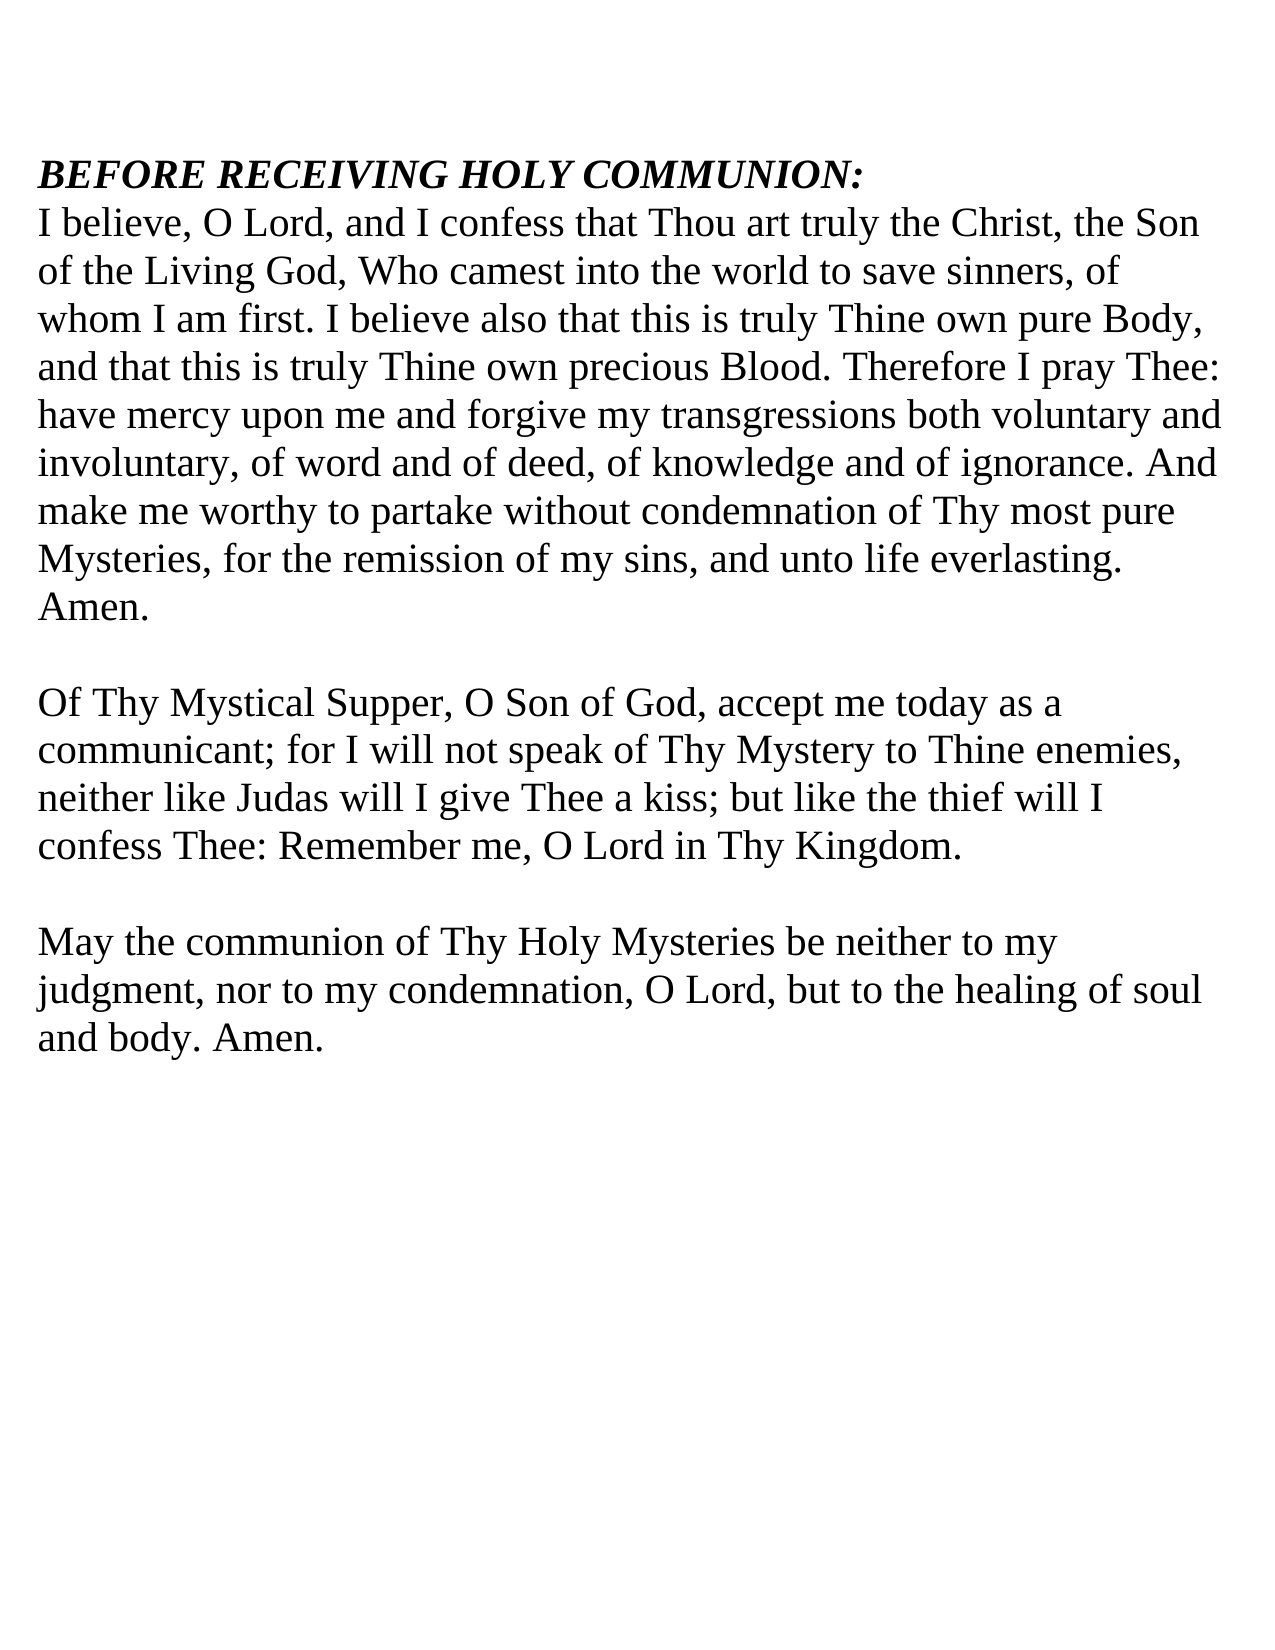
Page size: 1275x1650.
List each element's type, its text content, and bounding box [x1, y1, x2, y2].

text May the communion of Thy Holy Mysteries be neither to my judgment, nor to my condemnation, O Lord, but to the healing of soul and body. Amen. [37, 917, 1228, 1060]
text BEFORE RECEIVING HOLY COMMUNION: [37, 150, 1228, 198]
text Of Thy Mystical Supper, O Son of God, accept me today as a communicant; for I will not speak of Thy Mystery to Thine enemies, neither like Judas will I give Thee a kiss; but like the thief will I confess Thee: Remember me, O Lord in Thy Kingdom. [37, 677, 1228, 869]
text I believe, O Lord, and I confess that Thou art truly the Christ, the Son of the Living God, Who camest into the world to save sinners, of whom I am first. I believe also that this is truly Thine own pure Body, and that this is truly Thine own precious Blood. Therefore I pray Thee: have mercy upon me and forgive my transgressions both voluntary and involuntary, of word and of deed, of knowledge and of ignorance. And make me worthy to partake without condemnation of Thy most pure Mysteries, for the remission of my sins, and unto life everlasting. Amen. [37, 198, 1228, 629]
